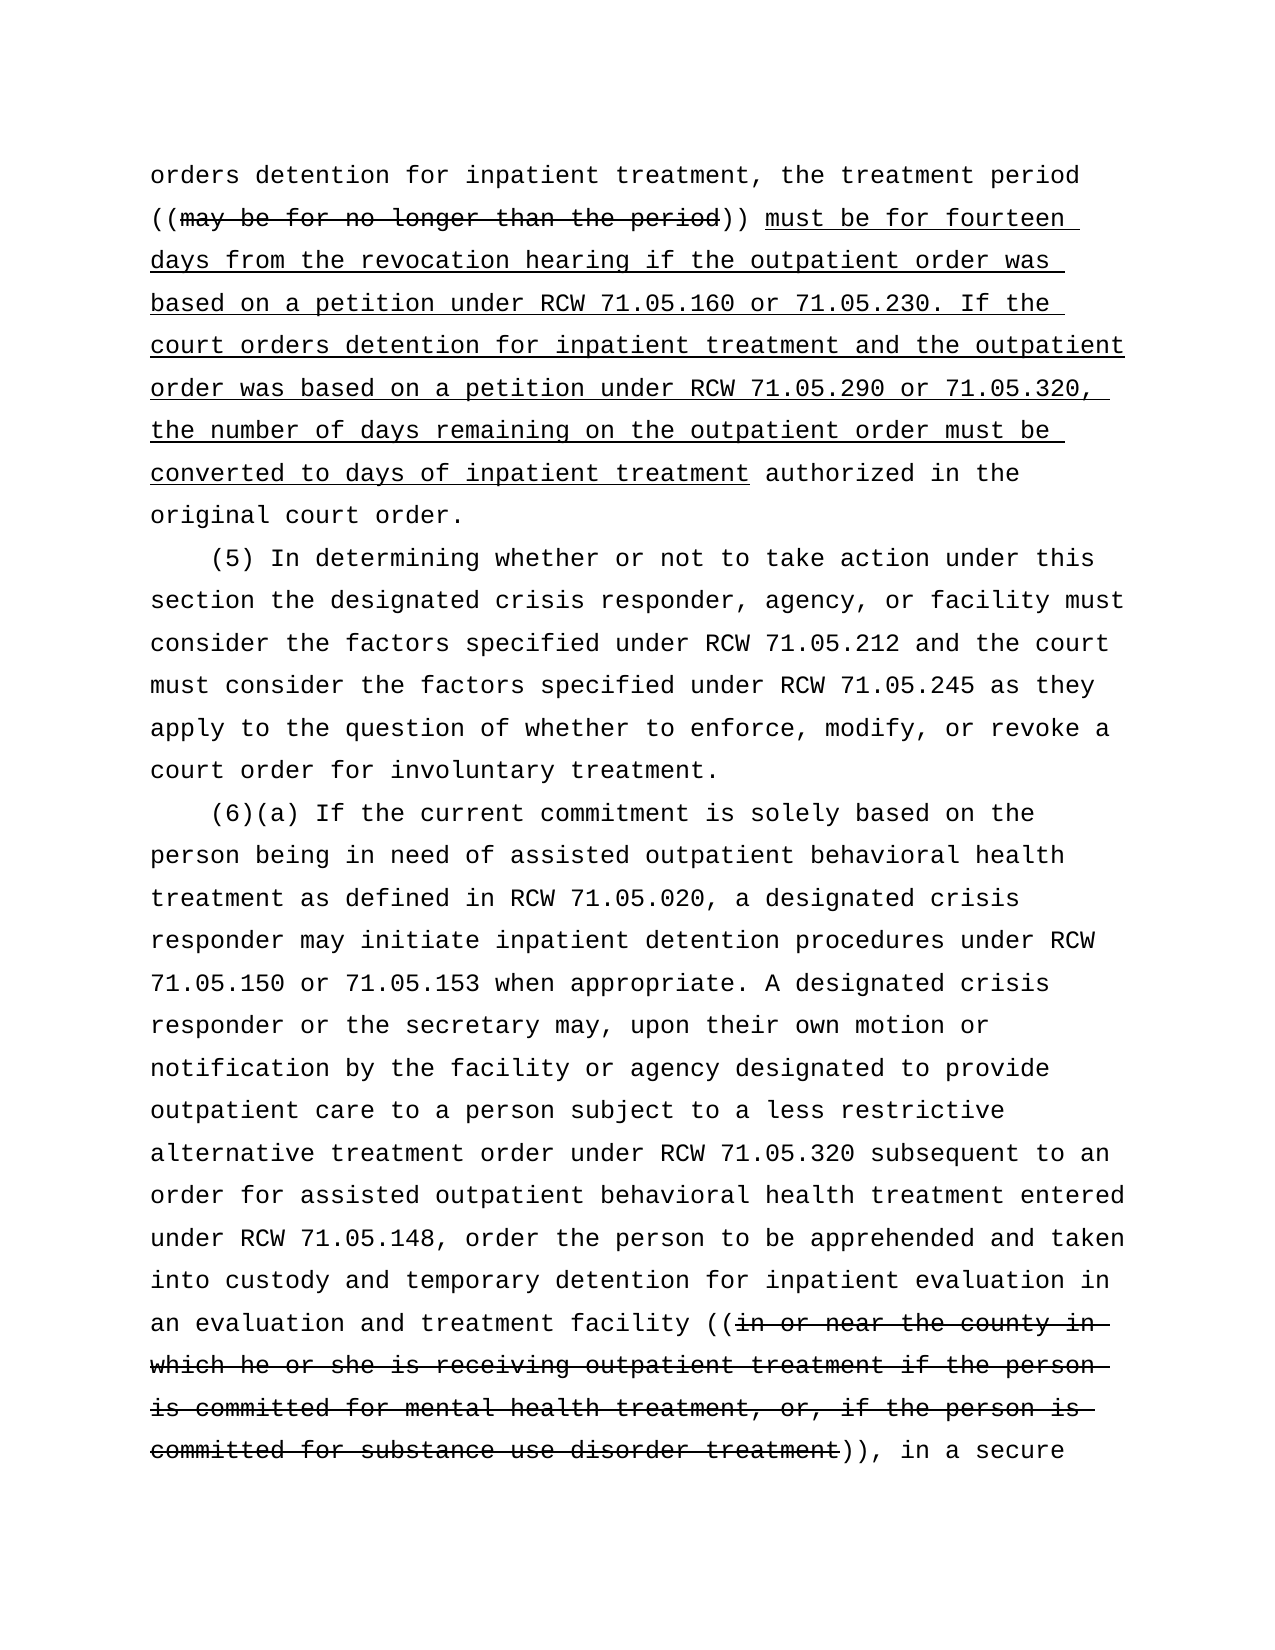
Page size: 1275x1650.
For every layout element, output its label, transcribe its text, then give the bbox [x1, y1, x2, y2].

text (5) In determining whether or not to take action under this section the designated crisis responder, agency, or facility must consider the factors specified under RCW 71.05.212 and the court must consider the factors specified under RCW 71.05.245 as they apply to the question of whether to enforce, modify, or revoke a court order for involuntary treatment. [150, 532, 1125, 787]
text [150, 150, 1125, 356]
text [150, 787, 1125, 1467]
